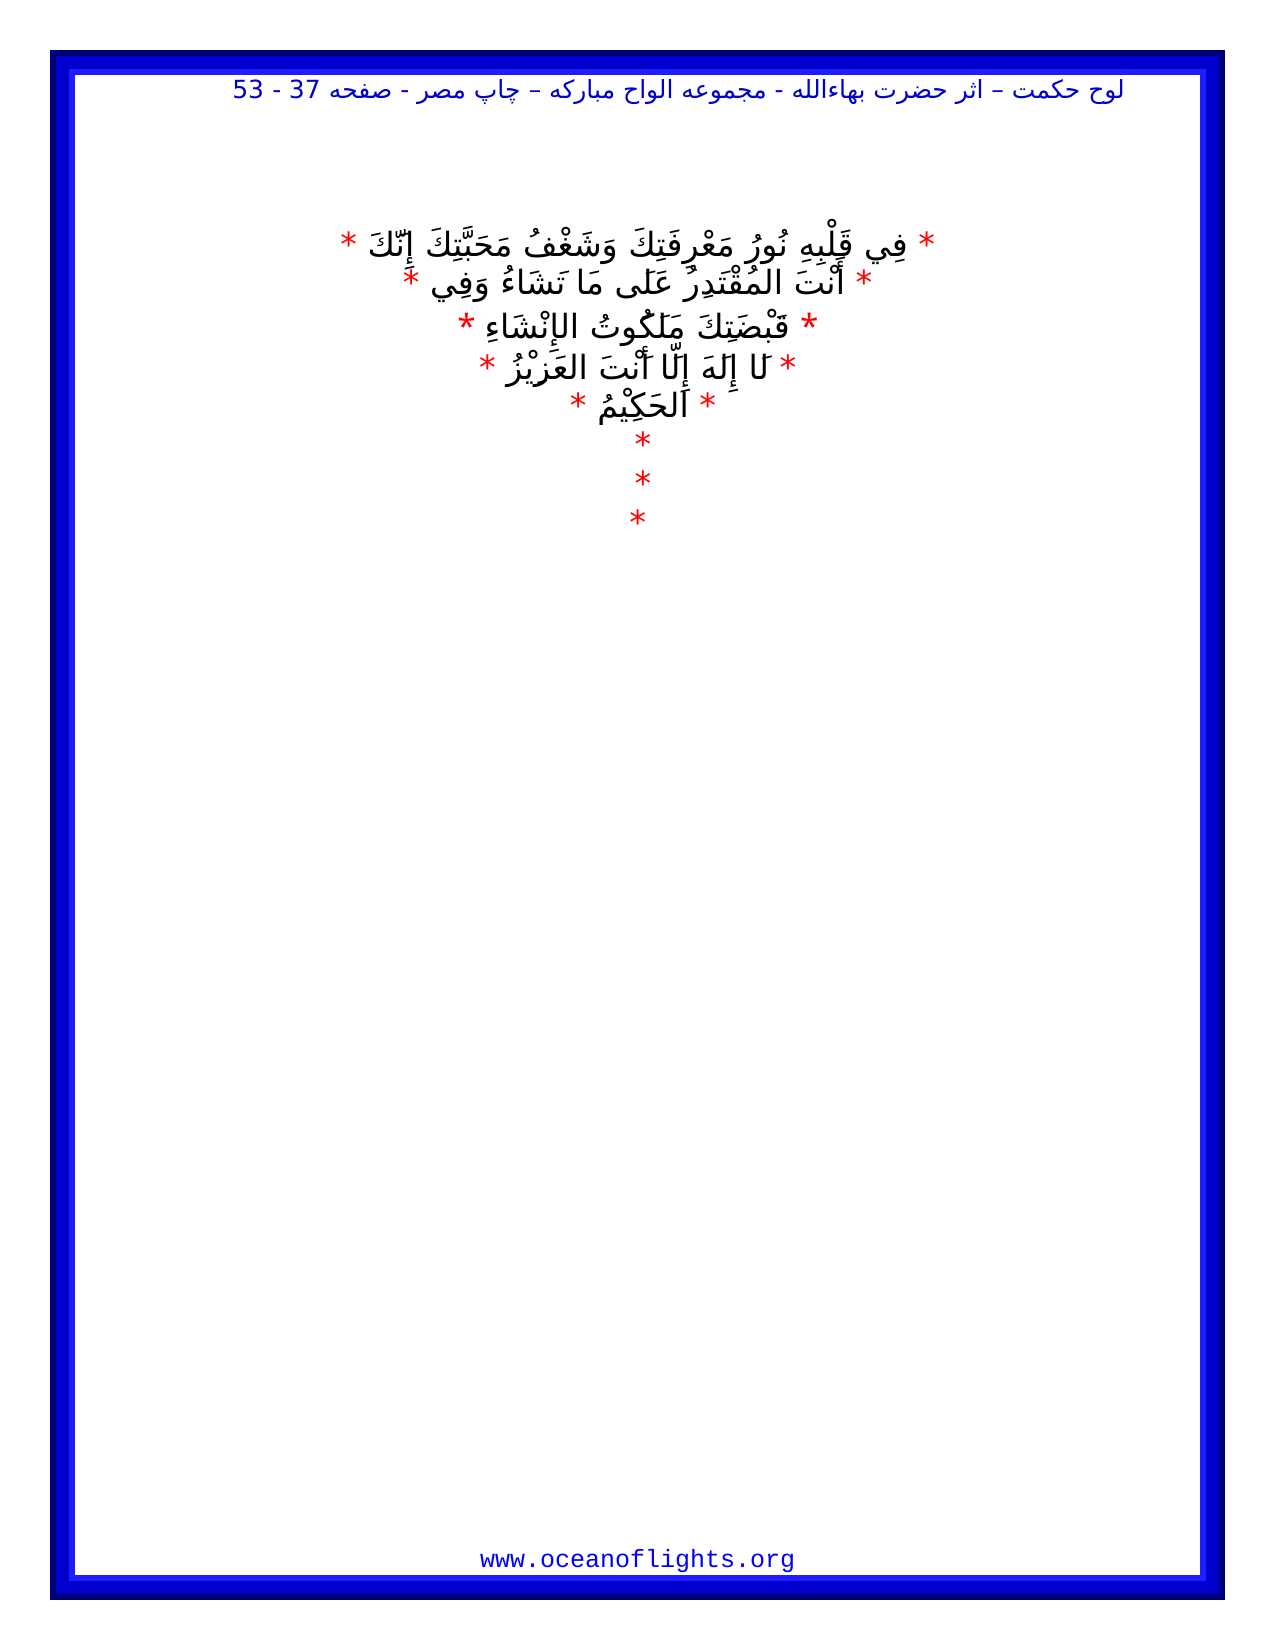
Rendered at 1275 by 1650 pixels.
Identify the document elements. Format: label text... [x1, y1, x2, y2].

text * الحَكِيْمُ * [150, 387, 1125, 426]
text * فِي قَلْبِهِ نُورُ مَعْرِفَتِكَ وَشَغْفُ مَحَبَّتِكَ إِنَّكَ * [150, 225, 1125, 264]
text * [150, 426, 1125, 465]
text * [150, 503, 1125, 542]
text * لَا إِلَهَ إِلَّا أَنْتَ العَزِيْزُ * [150, 348, 1125, 387]
text * قَبْضَتِكَ مَلَكُوتُ الإِنْشَاءِ * [150, 303, 1125, 348]
text * أَنْتَ المُقْتَدِرُ عَلَى مَا تَشَاءُ وَفِي * [150, 264, 1125, 303]
text * [150, 465, 1125, 503]
